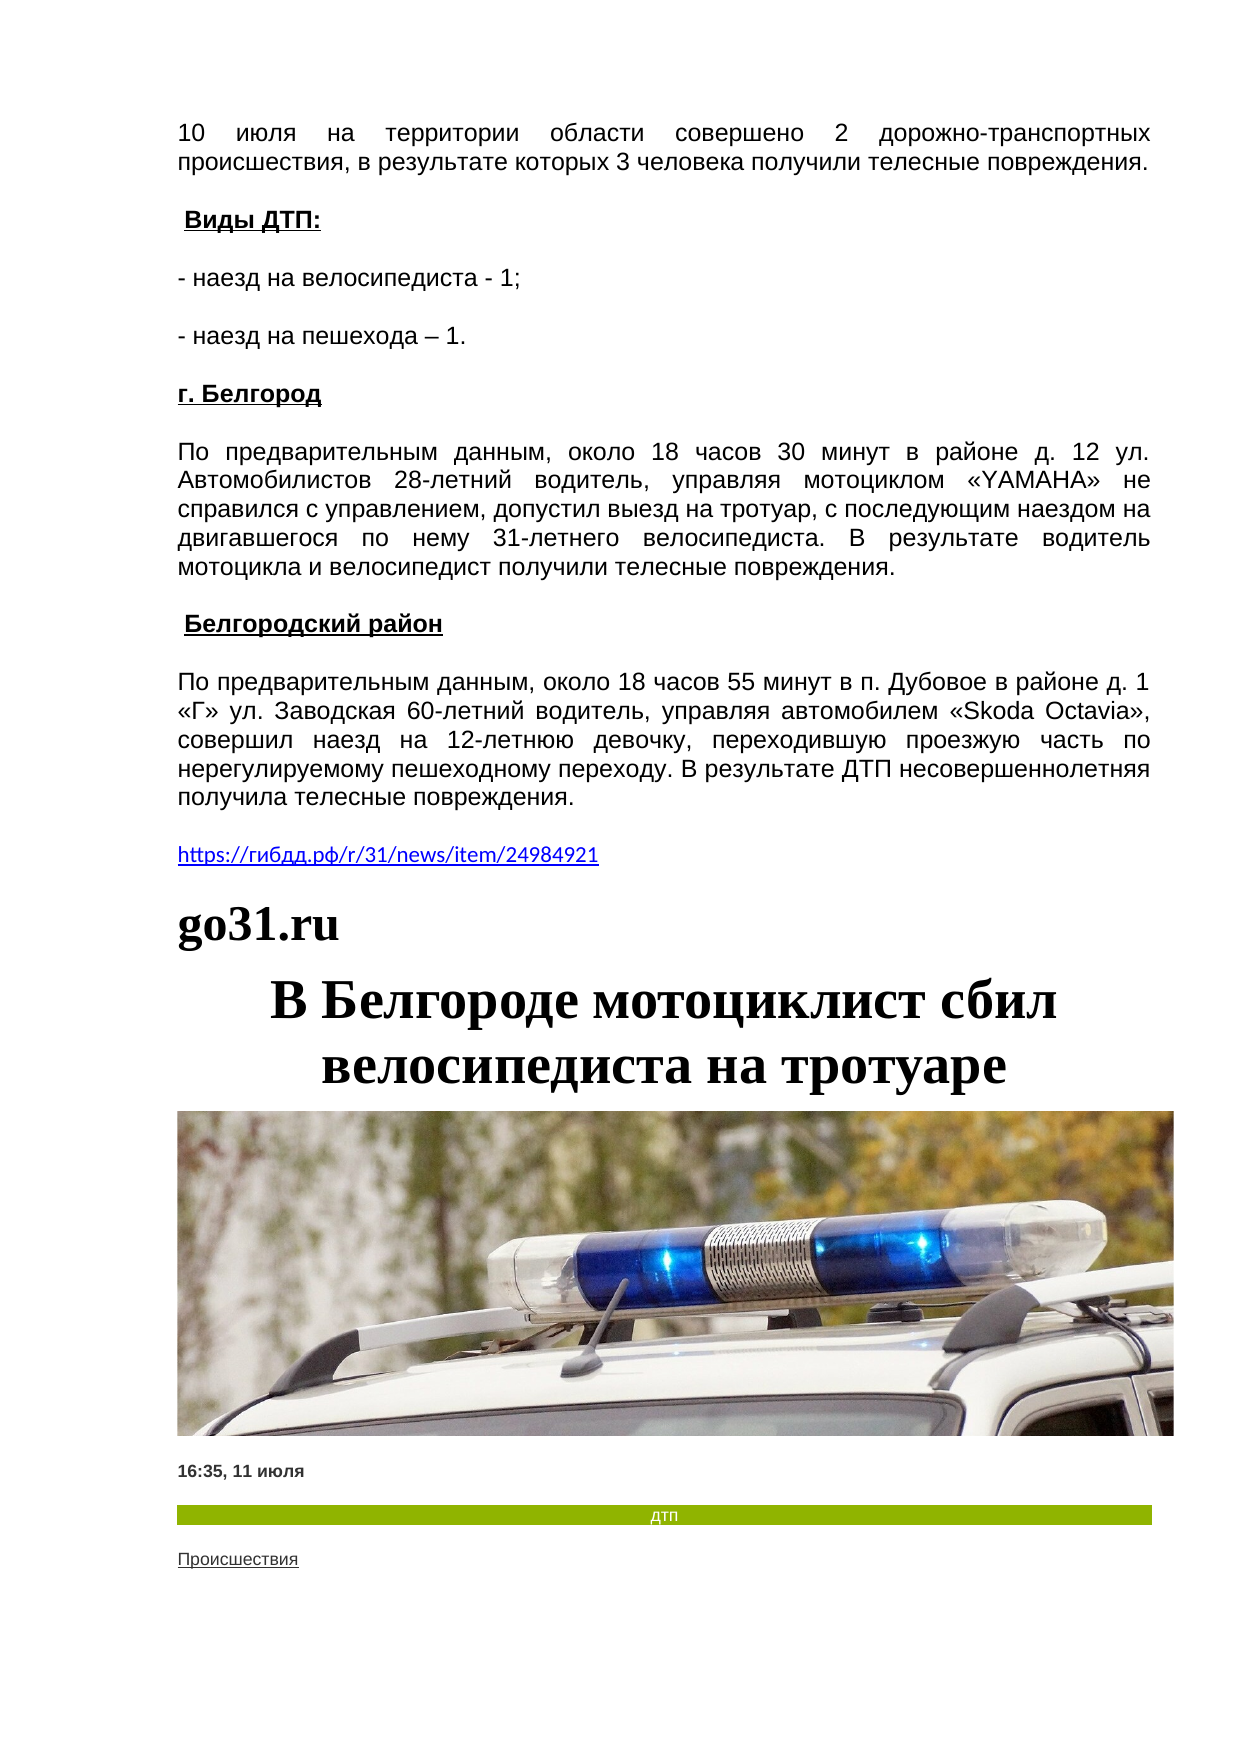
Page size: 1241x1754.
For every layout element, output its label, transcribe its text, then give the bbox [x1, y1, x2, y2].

subtitle В Белгороде мотоциклист сбил велосипедиста на тротуаре [177, 966, 1152, 1096]
text По предварительным данным, около 18 часов 55 минут в п. Дубовое в районе д. 1 «Г» ул. Заводская 60-летний водитель, управляя автомобилем «Skoda Octavia», совершил наезд на 12-летнюю девочку, переходившую проезжую часть по нерегулируемому пешеходному переходу. В результате ДТП несовершеннолетняя получила телесные повреждения. [177, 667, 1152, 811]
picture [177, 1111, 1174, 1436]
text г. Белгород [177, 378, 1152, 407]
text Белгородский район [177, 609, 1152, 638]
text 16:35, 11 июля [177, 1461, 1152, 1481]
text Происшествия [177, 1549, 1152, 1569]
text Виды ДТП: [177, 205, 1152, 233]
text По предварительным данным, около 18 часов 30 минут в районе д. 12 ул. Автомобилистов 28-летний водитель, управляя мотоциклом «YAMAHA» не справился с управлением, допустил выезд на тротуар, с последующим наездом на двигавшегося по нему 31-летнего велосипедиста. В результате водитель мотоцикла и велосипедист получили телесные повреждения. [177, 436, 1152, 580]
subtitle go31.ru [177, 893, 1152, 951]
text - наезд на велосипедиста - 1; [177, 263, 1152, 291]
text https://гибдд.рф/r/31/news/item/24984921 [177, 840, 1152, 868]
text 10 июля на территории области совершено 2 дорожно-транспортных происшествия, в результате которых 3 человека получили телесные повреждения. [177, 118, 1152, 176]
text - наезд на пешехода – 1. [177, 321, 1152, 349]
text дтп [177, 1505, 1152, 1525]
